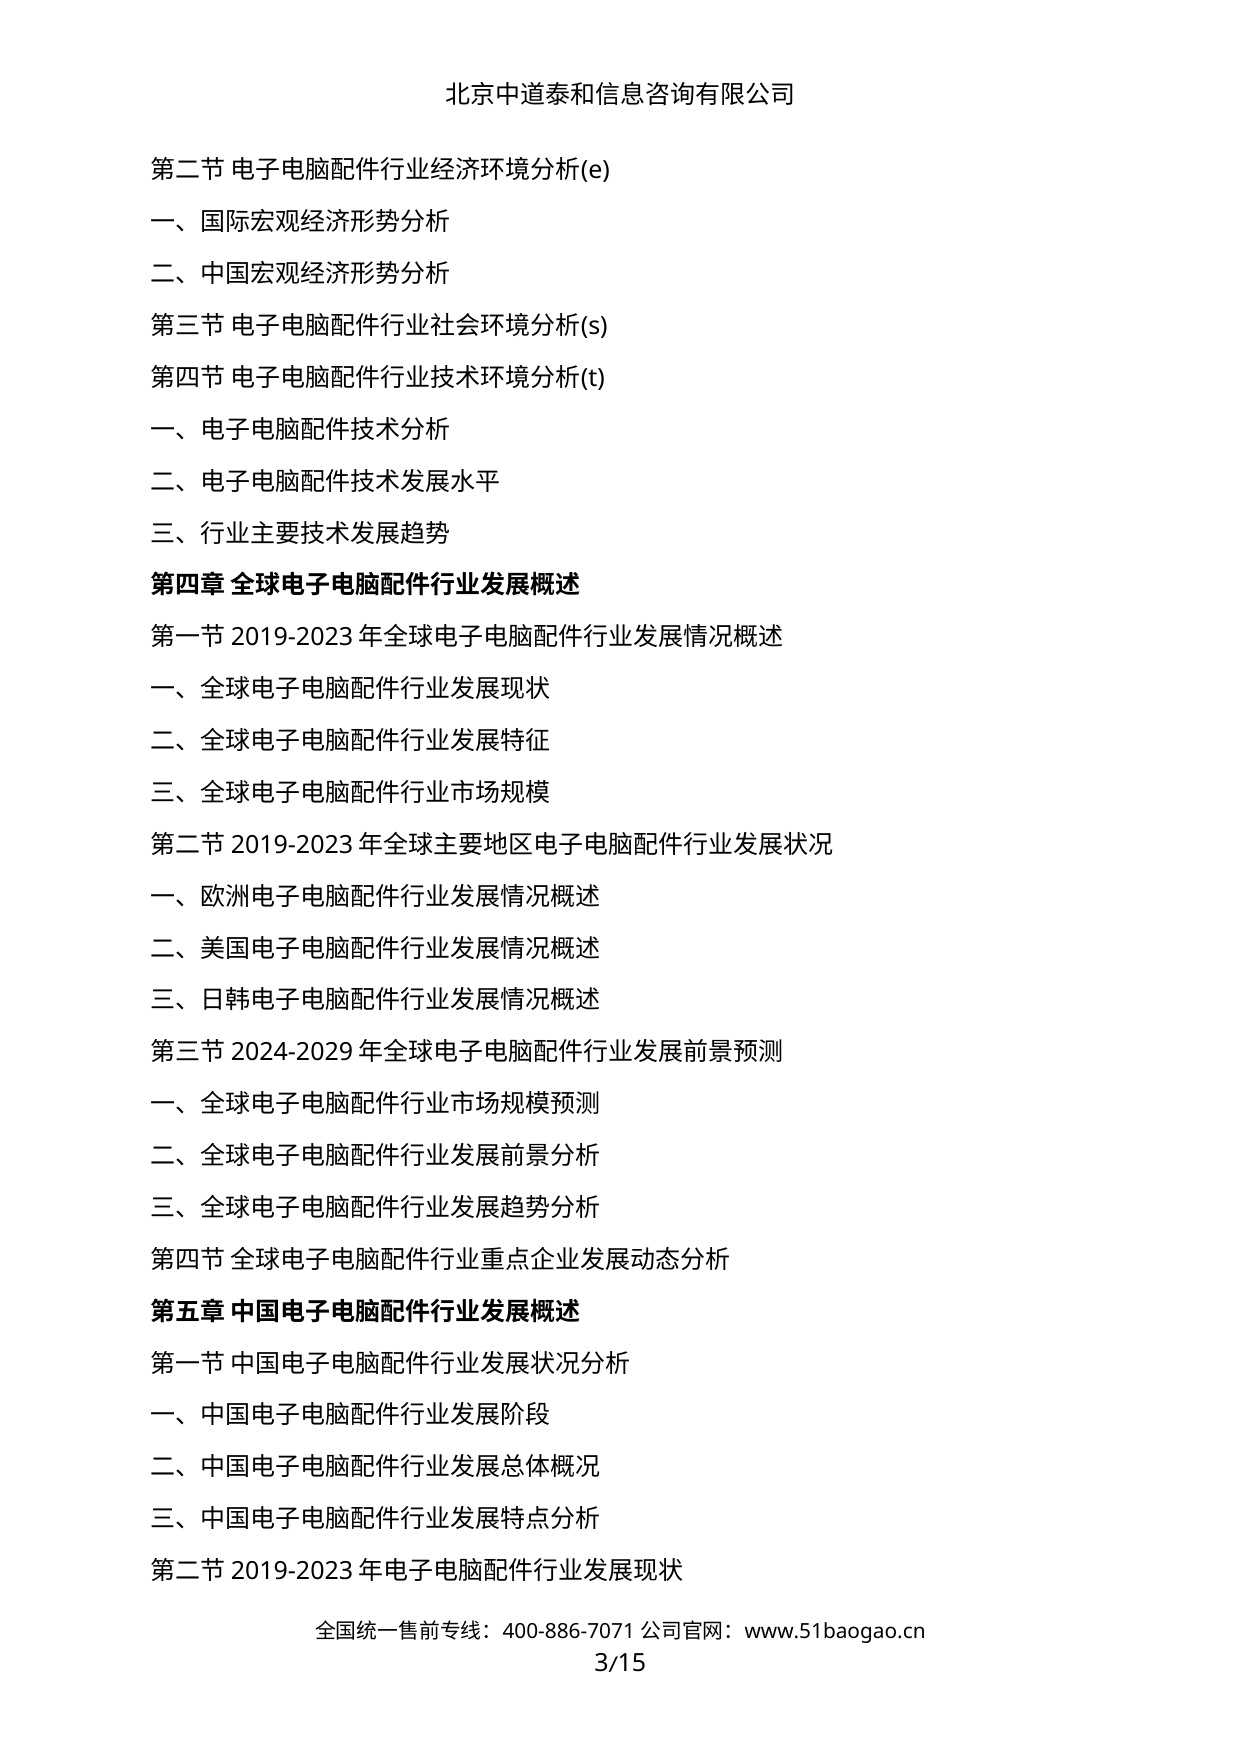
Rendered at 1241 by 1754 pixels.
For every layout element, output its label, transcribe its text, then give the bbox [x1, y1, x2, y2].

text 第五章 中国电子电脑配件行业发展概述 [150, 1291, 1090, 1327]
text 三、全球电子电脑配件行业市场规模 [150, 772, 1090, 809]
text 一、中国电子电脑配件行业发展阶段 [150, 1395, 1090, 1431]
text 二、全球电子电脑配件行业发展前景分析 [150, 1136, 1090, 1172]
text 三、日韩电子电脑配件行业发展情况概述 [150, 980, 1090, 1016]
text 一、电子电脑配件技术分析 [150, 409, 1090, 446]
text 一、全球电子电脑配件行业发展现状 [150, 669, 1090, 705]
text 第二节 2019-2023年电子电脑配件行业发展现状 [150, 1551, 1090, 1587]
text 一、全球电子电脑配件行业市场规模预测 [150, 1084, 1090, 1120]
text 三、行业主要技术发展趋势 [150, 513, 1090, 549]
text 一、欧洲电子电脑配件行业发展情况概述 [150, 876, 1090, 912]
text 二、电子电脑配件技术发展水平 [150, 461, 1090, 497]
text 三、中国电子电脑配件行业发展特点分析 [150, 1499, 1090, 1535]
text 二、中国电子电脑配件行业发展总体概况 [150, 1447, 1090, 1483]
text 第四节 电子电脑配件行业技术环境分析(t) [150, 357, 1090, 394]
text 一、国际宏观经济形势分析 [150, 202, 1090, 238]
text 三、全球电子电脑配件行业发展趋势分析 [150, 1187, 1090, 1224]
text 第二节 2019-2023年全球主要地区电子电脑配件行业发展状况 [150, 824, 1090, 861]
text 第一节 2019-2023年全球电子电脑配件行业发展情况概述 [150, 617, 1090, 653]
text 第二节 电子电脑配件行业经济环境分析(e) [150, 150, 1090, 186]
text 第一节 中国电子电脑配件行业发展状况分析 [150, 1343, 1090, 1379]
text 二、中国宏观经济形势分析 [150, 254, 1090, 290]
text 第三节 电子电脑配件行业社会环境分析(s) [150, 306, 1090, 342]
text 第三节 2024-2029年全球电子电脑配件行业发展前景预测 [150, 1032, 1090, 1068]
text 二、全球电子电脑配件行业发展特征 [150, 721, 1090, 757]
text 第四章 全球电子电脑配件行业发展概述 [150, 565, 1090, 601]
text 二、美国电子电脑配件行业发展情况概述 [150, 928, 1090, 964]
text 第四节 全球电子电脑配件行业重点企业发展动态分析 [150, 1239, 1090, 1276]
